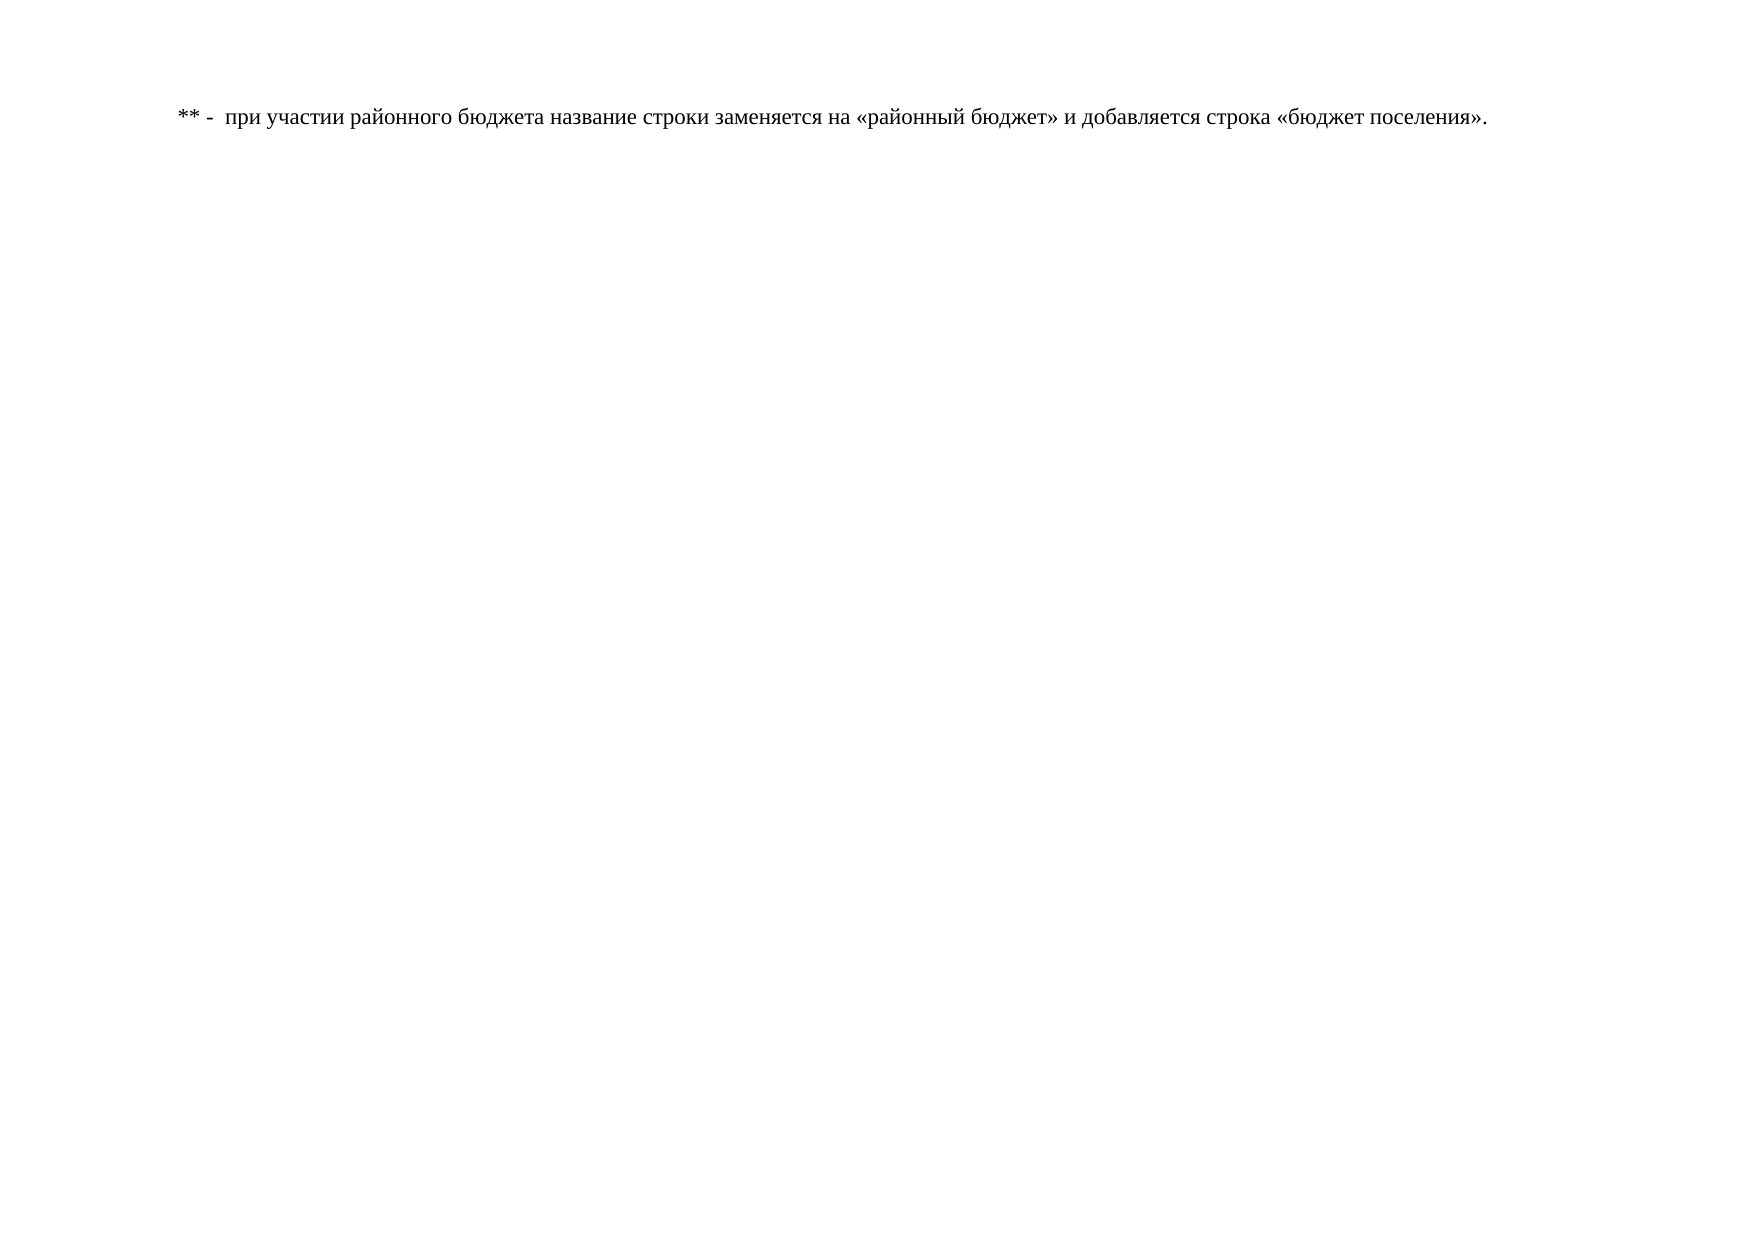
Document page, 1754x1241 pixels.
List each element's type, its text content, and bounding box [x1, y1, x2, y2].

text ** - при участии районного бюджета название строки заменяется на «районный бюджет» и добавляется строка «бюджет поселения». [118, 103, 1636, 130]
